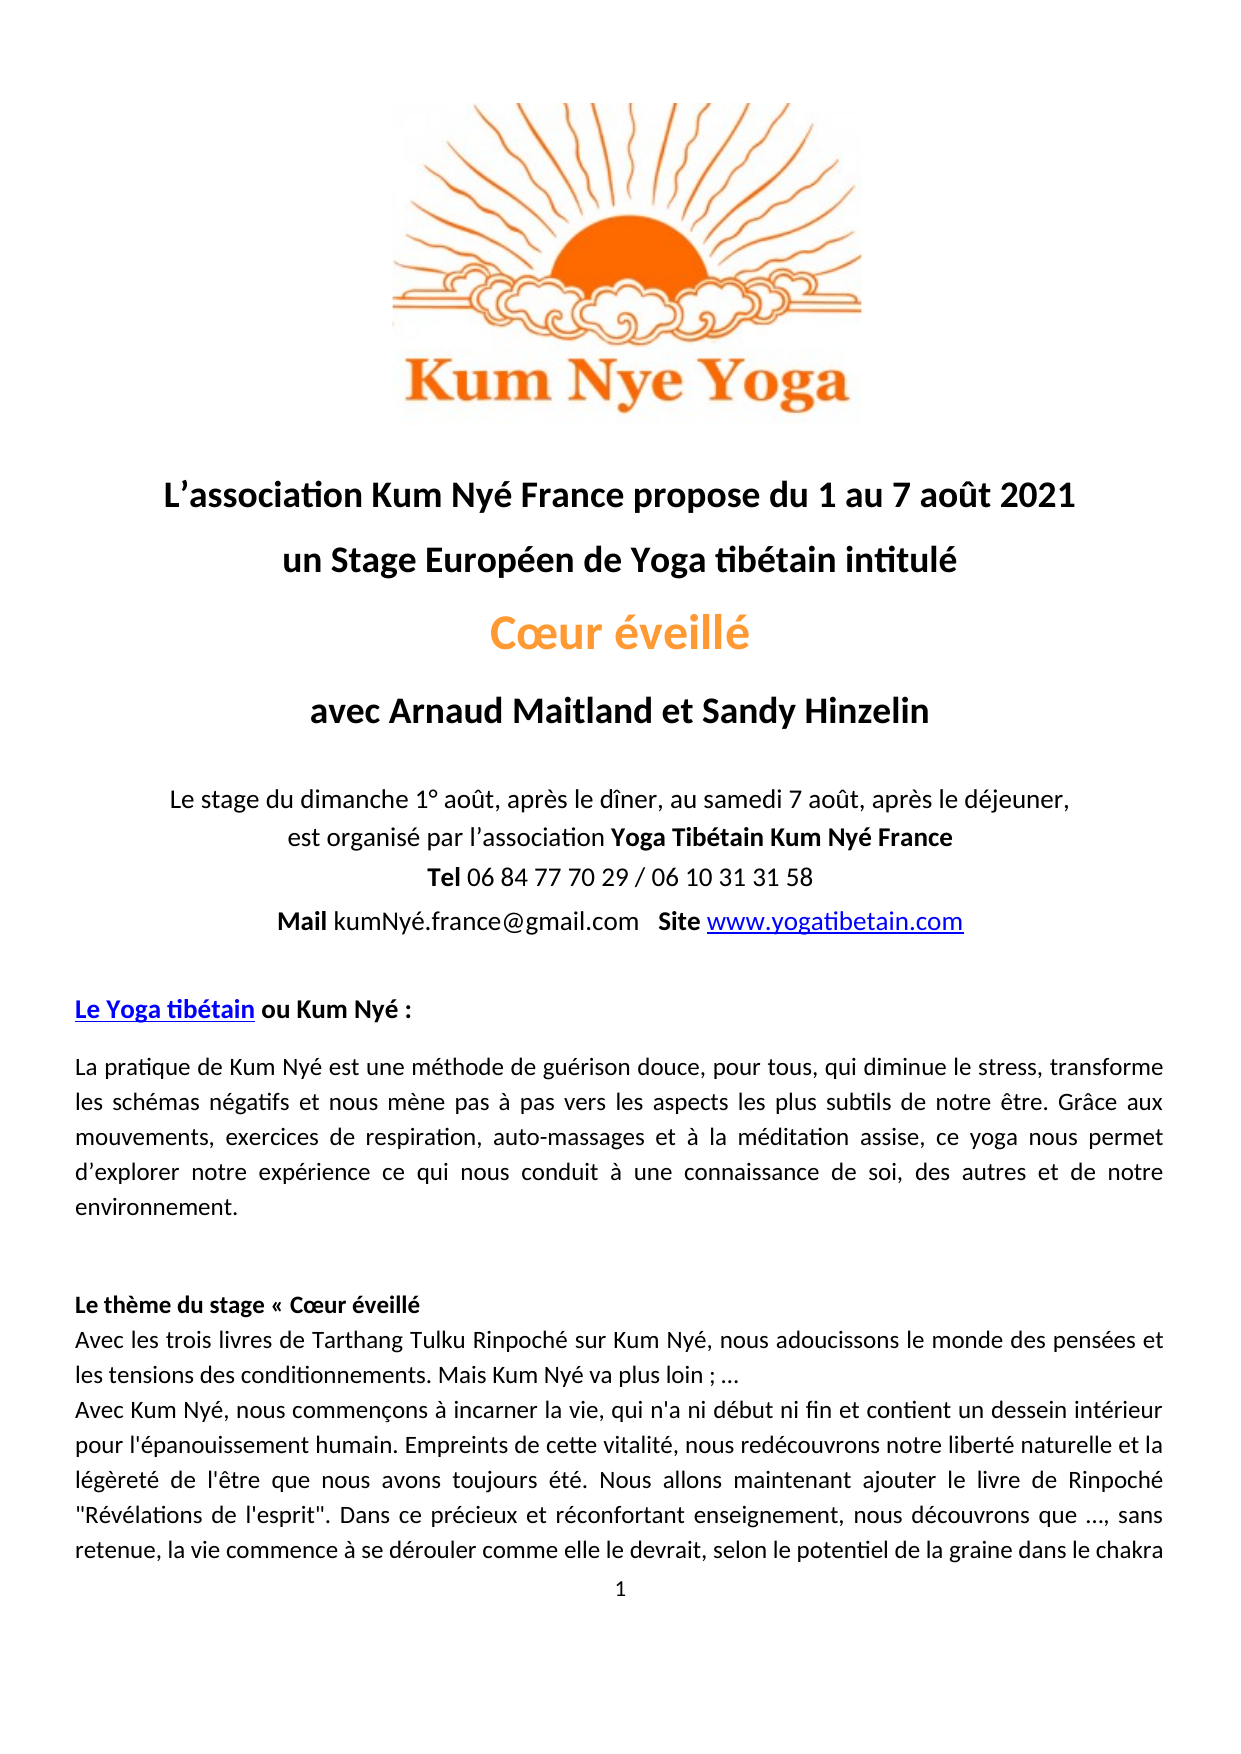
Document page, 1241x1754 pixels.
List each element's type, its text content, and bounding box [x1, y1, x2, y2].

text Cœur éveillé [75, 601, 1165, 662]
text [75, 1394, 1165, 1565]
text Mail kumNyé.france@gmail.com Site www.yogatibetain.com [75, 904, 1165, 937]
picture [392, 103, 862, 427]
text L’association Kum Nyé France propose du 1 au 7 août 2021 [75, 471, 1165, 517]
text avec Arnaud Maitland et Sandy Hinzelin [75, 687, 1165, 732]
text Le thème du stage « Cœur éveillé [75, 1289, 1165, 1320]
text La pratique de Kum Nyé est une méthode de guérison douce, pour tous, qui diminue le stress, transforme les schémas négatifs et nous mène pas à pas vers les aspects les plus subtils de notre être. Grâce aux mouvements, exercices de respiration, auto-massages et à la méditation assise, ce yoga nous permet d’explorer notre expérience ce qui nous conduit à une connaissance de soi, des autres et de notre environnement. [75, 1051, 1165, 1222]
text Le stage du dimanche 1° août, après le dîner, au samedi 7 août, après le déjeuner, [75, 783, 1165, 816]
text Tel 06 84 77 70 29 / 06 10 31 31 58 [75, 860, 1165, 893]
text Avec les trois livres de Tarthang Tulku Rinpoché sur Kum Nyé, nous adoucissons le monde des pensées et les tensions des conditionnements. Mais Kum Nyé va plus loin ; … [75, 1324, 1165, 1390]
text un Stage Européen de Yoga tibétain intitulé [75, 536, 1165, 582]
text est organisé par l’association Yoga Tibétain Kum Nyé France [75, 821, 1165, 854]
text Le Yoga tibétain ou Kum Nyé : [75, 992, 1165, 1025]
